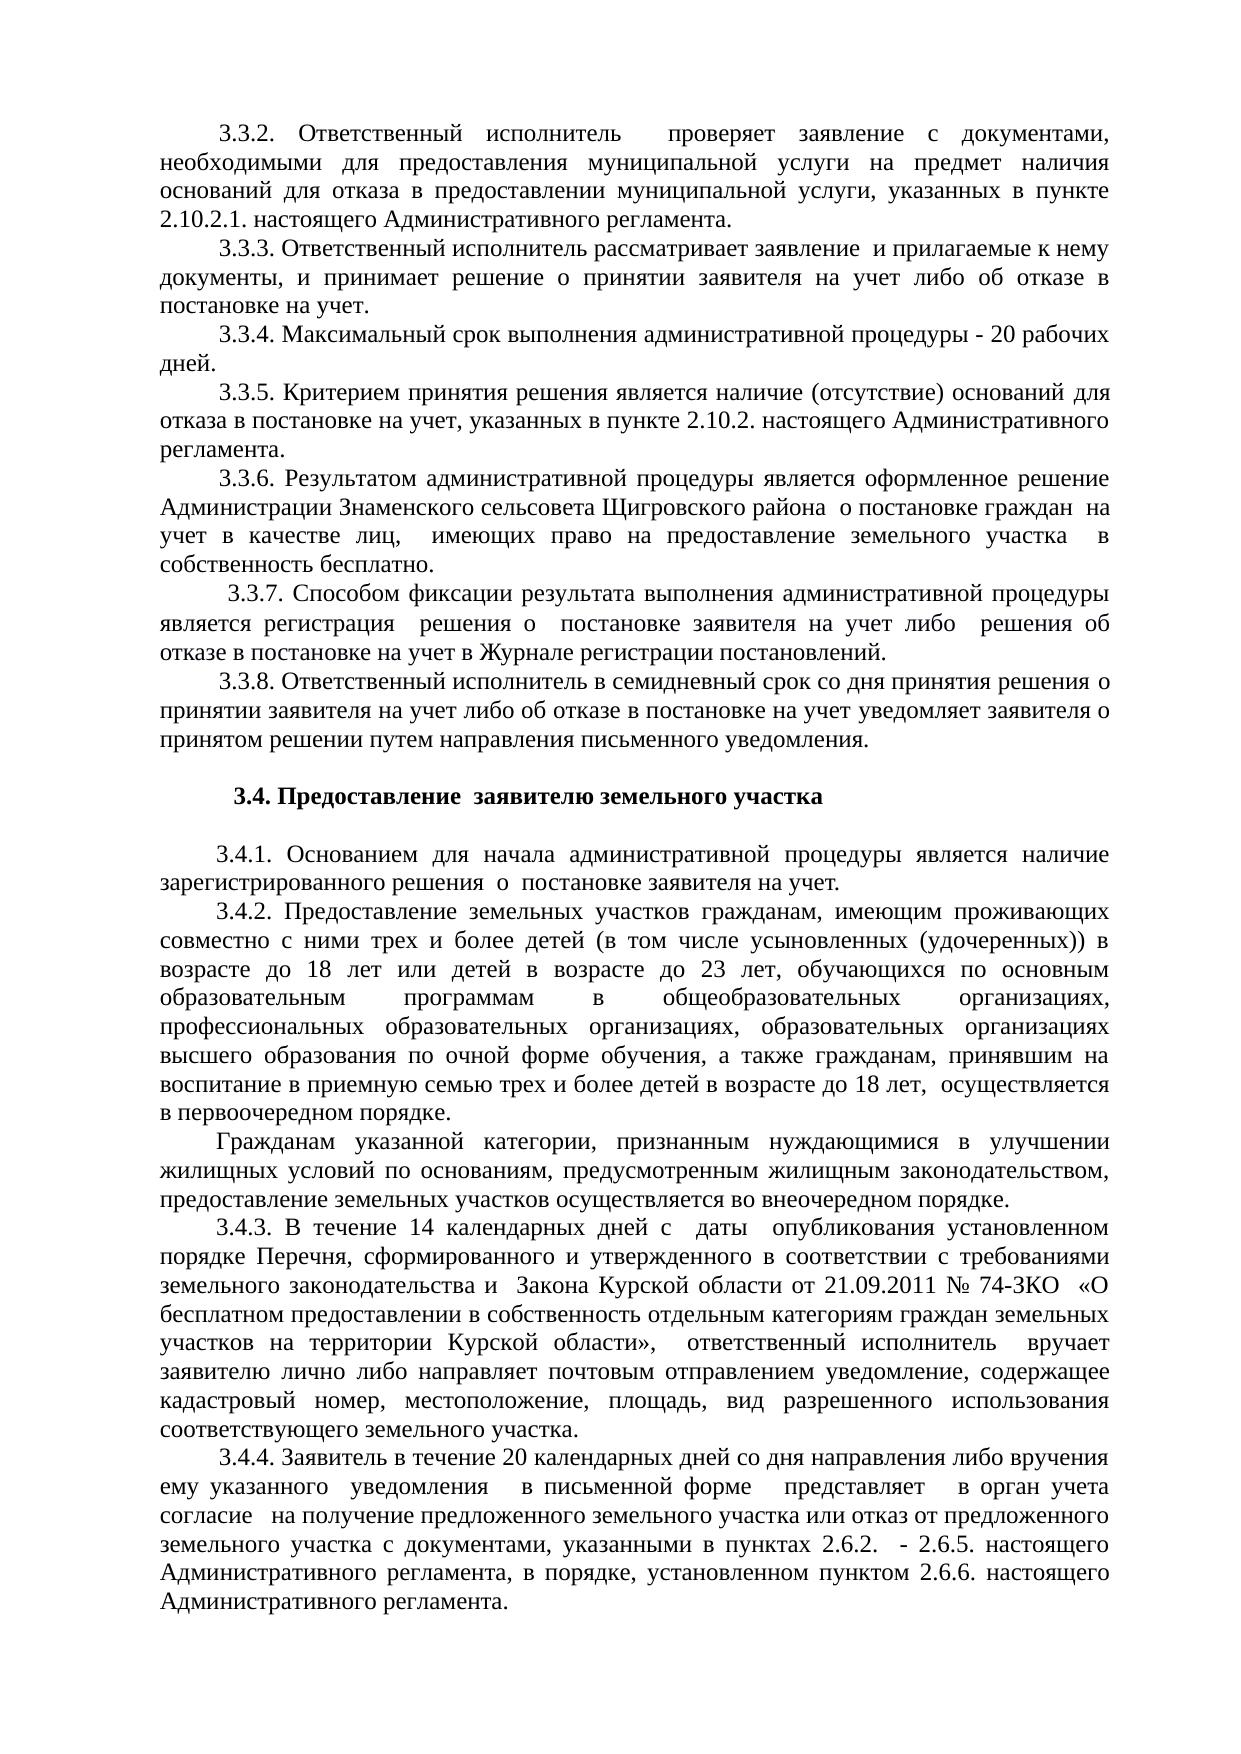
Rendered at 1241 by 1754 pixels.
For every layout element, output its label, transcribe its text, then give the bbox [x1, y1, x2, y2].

text 3.3.3. Ответственный исполнитель рассматривает заявление и прилагаемые к нему документы, и принимает решение о принятии заявителя на учет либо об отказе в постановке на учет. [159, 233, 1110, 319]
text 3.3.8. Ответственный исполнитель в семидневный срок со дня принятия решения о принятии заявителя на учет либо об отказе в постановке на учет уведомляет заявителя о принятом решении путем направления письменного уведомления. [159, 666, 1110, 752]
text 3.4.3. В течение 14 календарных дней с даты опубликования установленном порядке Перечня, сформированного и утвержденного в соответствии с требованиями земельного законодательства и Закона Курской области от 21.09.2011 № 74-ЗКО «О бесплатном предоставлении в собственность отдельным категориям граждан земельных участков на территории Курской области», ответственный исполнитель вручает заявителю лично либо направляет почтовым отправлением уведомление, содержащее кадастровый номер, местоположение, площадь, вид разрешенного использования соответствующего земельного участка. [159, 1212, 1110, 1442]
text 3.4.4. Заявитель в течение 20 календарных дней со дня направления либо вручения ему указанного уведомления в письменной форме представляет в орган учета согласие на получение предложенного земельного участка или отказ от предложенного земельного участка с документами, указанными в пунктах 2.6.2. - 2.6.5. настоящего Административного регламента, в порядке, установленном пунктом 2.6.6. настоящего Административного регламента. [159, 1442, 1110, 1615]
text 3.3.7. Способом фиксации результата выполнения административной процедуры является регистрация решения о постановке заявителя на учет либо решения об отказе в постановке на учет в Журнале регистрации постановлений. [159, 578, 1110, 666]
text 3.4.2. Предоставление земельных участков гражданам, имеющим проживающих совместно с ними трех и более детей (в том числе усыновленных (удочеренных)) в возрасте до 18 лет или детей в возрасте до 23 лет, обучающихся по основным образовательным программам в общеобразовательных организациях, профессиональных образовательных организациях, образовательных организациях высшего образования по очной форме обучения, а также гражданам, принявшим на воспитание в приемную семью трех и более детей в возрасте до 18 лет, осуществляется в первоочередном порядке. [159, 896, 1110, 1126]
text Гражданам указанной категории, признанным нуждающимися в улучшении жилищных условий по основаниям, предусмотренным жилищным законодательством, предоставление земельных участков осуществляется во внеочередном порядке. [159, 1126, 1110, 1212]
text 3.4. Предоставление заявителю земельного участка [159, 781, 1110, 810]
text 3.3.2. Ответственный исполнитель проверяет заявление с документами, необходимыми для предоставления муниципальной услуги на предмет наличия оснований для отказа в предоставлении муниципальной услуги, указанных в пункте 2.10.2.1. настоящего Административного регламента. [159, 118, 1110, 233]
text 3.3.6. Результатом административной процедуры является оформленное решение Администрации Знаменского сельсовета Щигровского района о постановке граждан на учет в качестве лиц, имеющих право на предоставление земельного участка в собственность бесплатно. [159, 463, 1110, 578]
text 3.3.5. Критерием принятия решения является наличие (отсутствие) оснований для отказа в постановке на учет, указанных в пункте 2.10.2. настоящего Административного регламента. [159, 377, 1110, 463]
text 3.3.4. Максимальный срок выполнения административной процедуры - 20 рабочих дней. [159, 319, 1110, 377]
text 3.4.1. Основанием для начала административной процедуры является наличие зарегистрированного решения о постановке заявителя на учет. [159, 839, 1110, 896]
